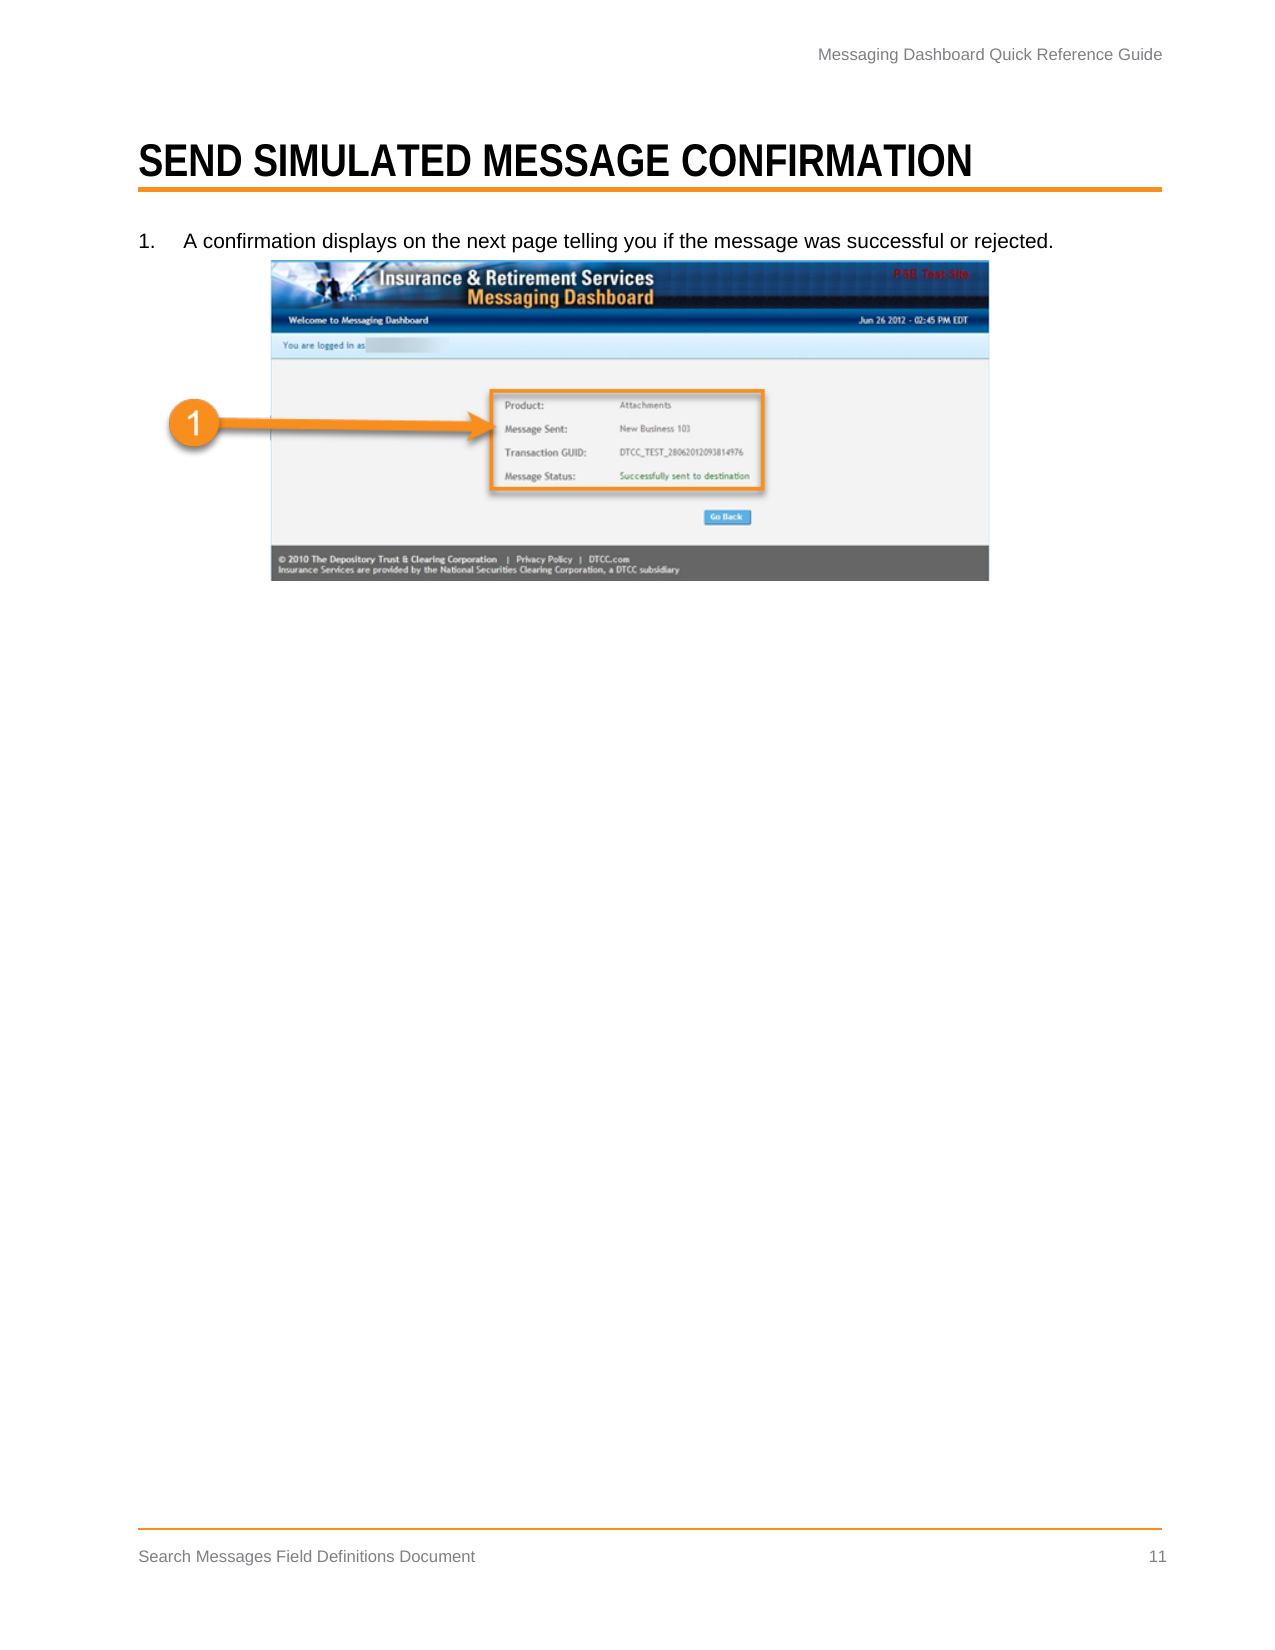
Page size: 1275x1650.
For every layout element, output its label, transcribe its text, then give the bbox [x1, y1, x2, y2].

title Send Simulated Message Confirmation [138, 132, 1162, 187]
list A confirmation displays on the next page telling you if the message was successful or rejected. [138, 229, 1162, 253]
picture [138, 260, 990, 581]
